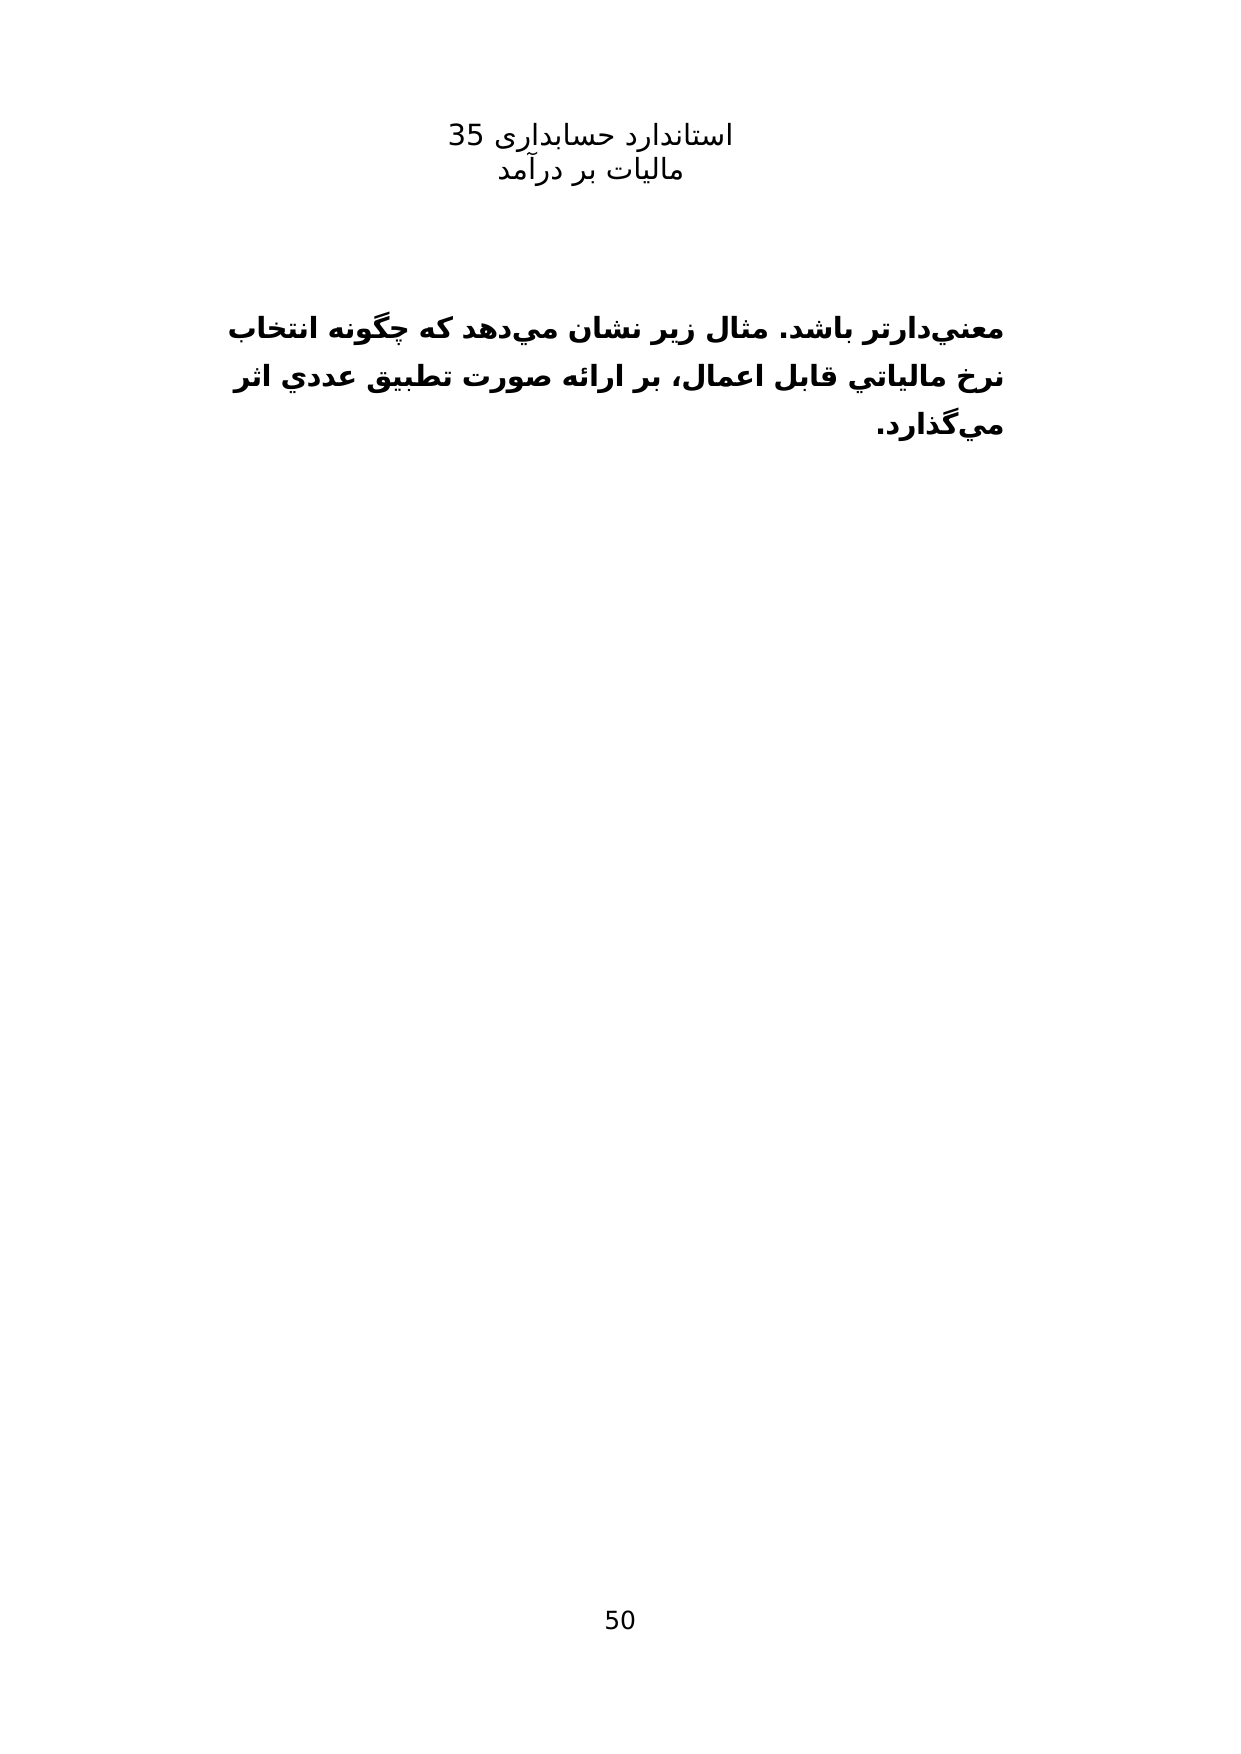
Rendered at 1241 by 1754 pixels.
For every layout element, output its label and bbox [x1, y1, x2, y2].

text [177, 300, 1063, 444]
